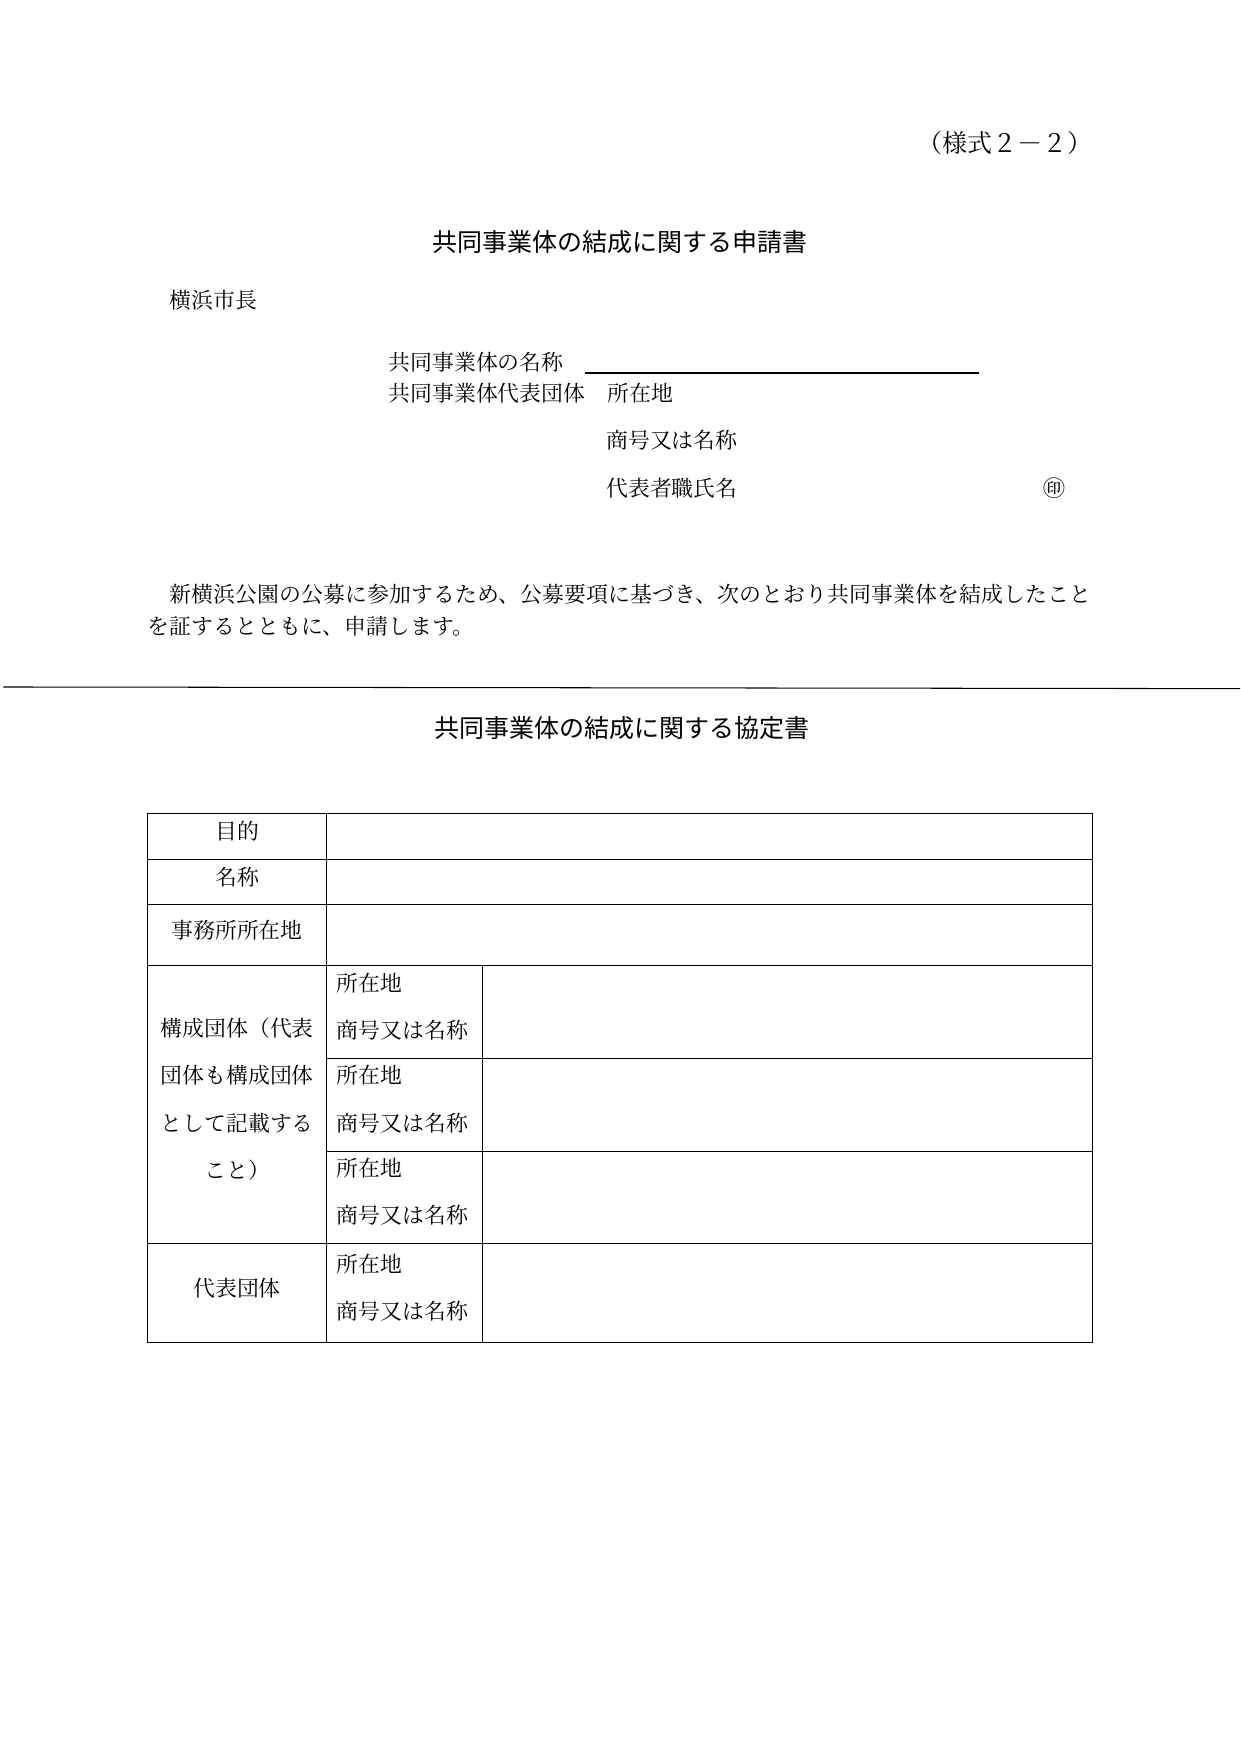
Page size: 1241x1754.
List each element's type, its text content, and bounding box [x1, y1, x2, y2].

table_header [327, 814, 1092, 859]
text 横浜市長 [148, 284, 1092, 315]
table_cell [483, 1244, 1092, 1342]
text 共同事業体の結成に関する協定書 [151, 709, 1092, 745]
text 共同事業体の名称 [388, 345, 1092, 376]
text （様式２－２） [148, 124, 1092, 160]
table_cell [327, 860, 1092, 904]
table_cell 代表団体 [148, 1244, 326, 1342]
table_cell 所在地 商号又は名称 [327, 1244, 482, 1342]
text 商号又は名称 [606, 424, 1092, 455]
table_cell 構成団体（代表団体も構成団体として記載すること） [148, 966, 326, 1243]
table_cell 所在地 商号又は名称 [327, 966, 482, 1058]
text 代表者職氏名 ㊞ [606, 471, 1092, 502]
table_header 目的 [148, 814, 326, 859]
text 共同事業体の結成に関する申請書 [148, 222, 1092, 259]
table_cell 所在地 商号又は名称 [327, 1152, 482, 1243]
table_cell 事務所所在地 [148, 905, 326, 965]
table_cell [483, 966, 1092, 1058]
table_cell 名称 [148, 860, 326, 904]
table_cell [483, 1059, 1092, 1151]
table_cell 所在地 商号又は名称 [327, 1059, 482, 1151]
text 新横浜公園の公募に参加するため、公募要項に基づき、次のとおり共同事業体を結成したことを証するとともに、申請します。 [148, 578, 1092, 641]
text 共同事業体代表団体 所在地 [388, 376, 1092, 408]
table_cell [483, 1152, 1092, 1243]
table_cell [327, 905, 1092, 965]
